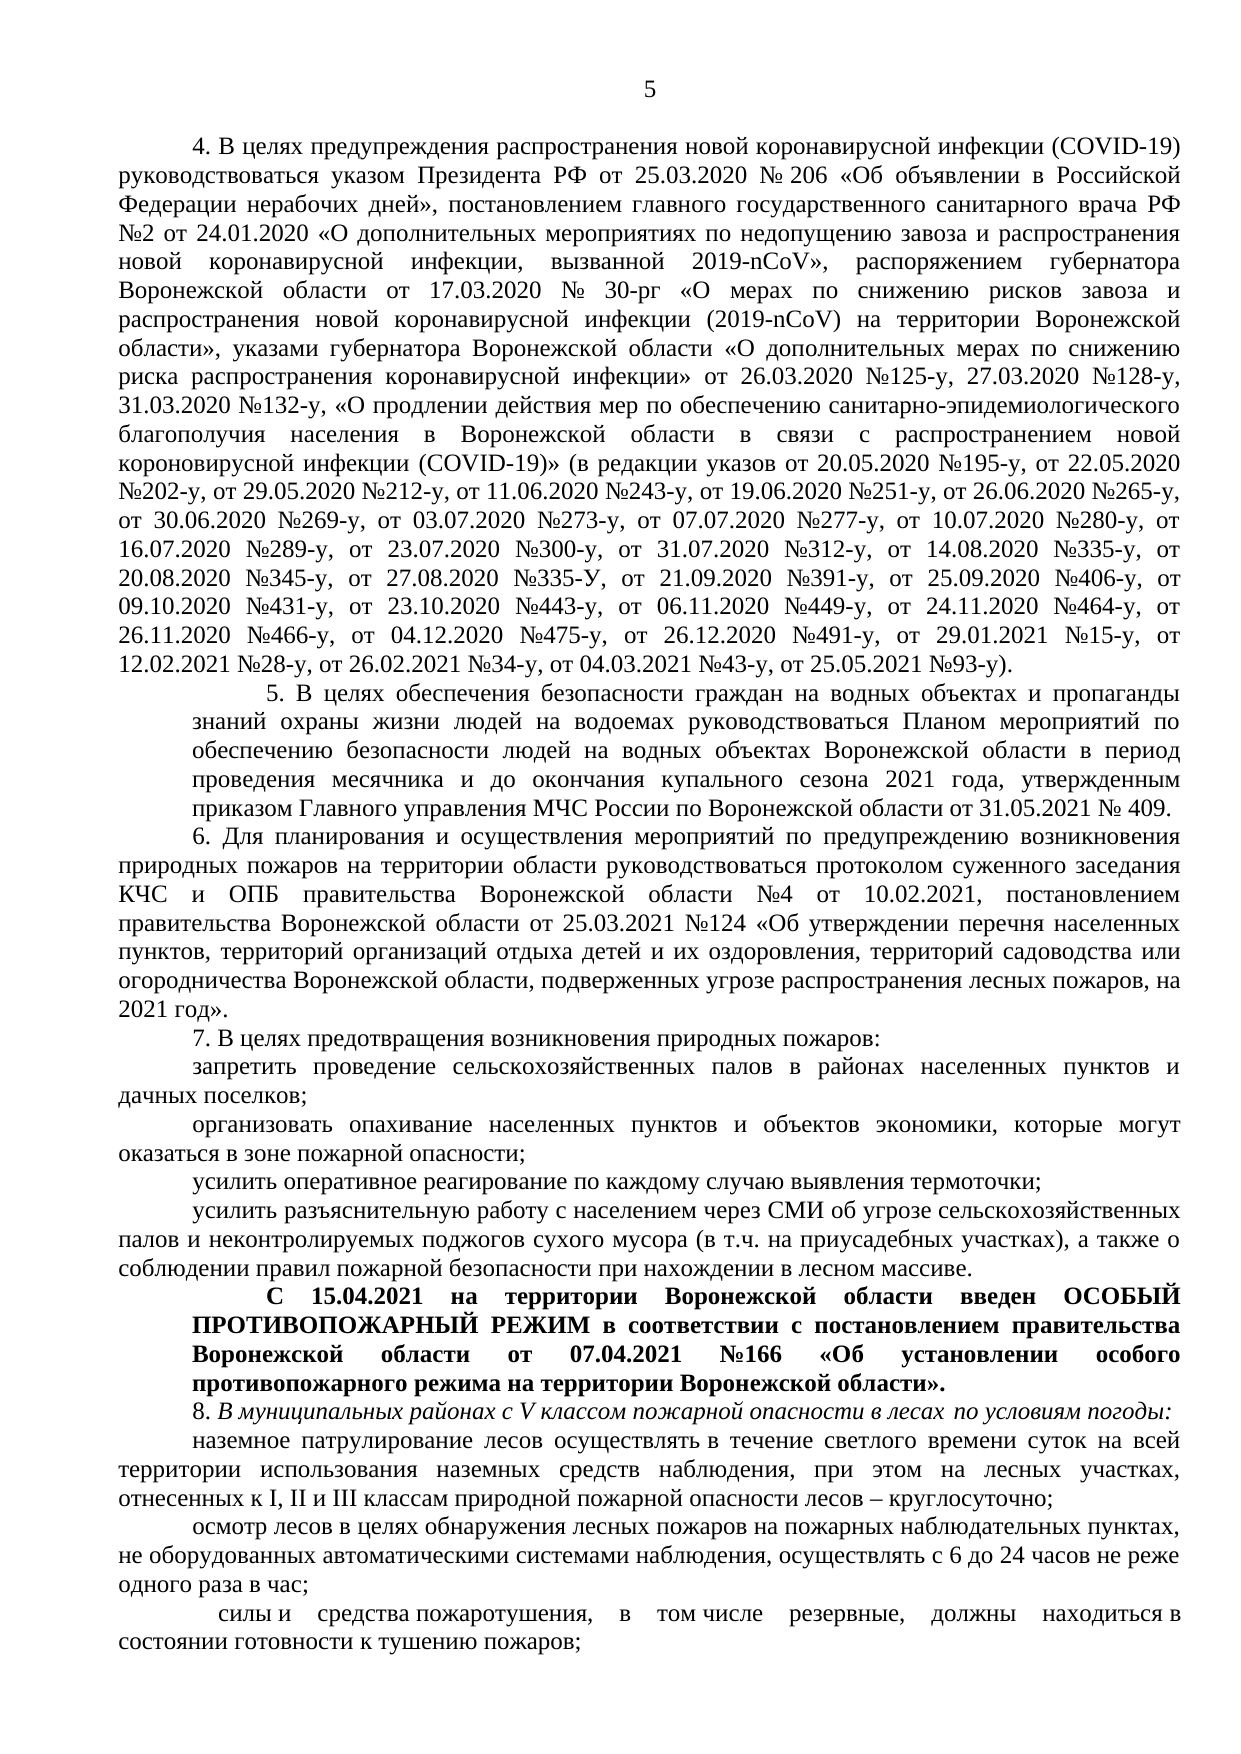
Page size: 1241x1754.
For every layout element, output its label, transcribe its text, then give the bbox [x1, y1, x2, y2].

list 5. В целях обеспечения безопасности граждан на водных объектах и пропаганды знаний охраны жизни людей на водоемах руководствоваться Планом мероприятий по обеспечению безопасности людей на водных объектах Воронежской области в период проведения месячника и до окончания купального сезона 2021 года, утвержденным приказом Главного управления МЧС России по Воронежской области от 31.05.2021 № 409. [192, 678, 1181, 821]
list запретить проведение сельскохозяйственных палов в районах населенных пунктов и дачных поселков; [118, 1051, 1181, 1109]
text 4. В целях предупреждения распространения новой коронавирусной инфекции (COVID-19) руководствоваться указом Президента РФ от 25.03.2020 № 206 «Об объявлении в Российской Федерации нерабочих дней», постановлением главного государственного санитарного врача РФ №2 от 24.01.2020 «О дополнительных мероприятиях по недопущению завоза и распространения новой коронавирусной инфекции, вызванной 2019-nCoV», распоряжением губернатора Воронежской области от 17.03.2020 № 30-рг «О мерах по снижению рисков завоза и распространения новой коронавирусной инфекции (2019-nCoV) на территории Воронежской области», указами губернатора Воронежской области «О дополнительных мерах по снижению риска распространения коронавирусной инфекции» от 26.03.2020 №125-у, 27.03.2020 №128-у, 31.03.2020 №132-у, «О продлении действия мер по обеспечению санитарно-эпидемиологического благополучия населения в Воронежской области в связи с распространением новой короновирусной инфекции (COVID-19)» (в редакции указов от 20.05.2020 №195-у, от 22.05.2020 №202-у, от 29.05.2020 №212-у, от 11.06.2020 №243-у, от 19.06.2020 №251-у, от 26.06.2020 №265-у, от 30.06.2020 №269-у, от 03.07.2020 №273-у, от 07.07.2020 №277-у, от 10.07.2020 №280-у, от 16.07.2020 №289-у, от 23.07.2020 №300-у, от 31.07.2020 №312-у, от 14.08.2020 №335-у, от 20.08.2020 №345-у, от 27.08.2020 №335-У, от 21.09.2020 №391-у, от 25.09.2020 №406-у, от 09.10.2020 №431-у, от 23.10.2020 №443-у, от 06.11.2020 №449-у, от 24.11.2020 №464-у, от 26.11.2020 №466-у, от 04.12.2020 №475-у, от 26.12.2020 №491-у, от 29.01.2021 №15-у, от 12.02.2021 №28-у, от 26.02.2021 №34-у, от 04.03.2021 №43-у, от 25.05.2021 №93-у). [118, 131, 1181, 678]
list С 15.04.2021 на территории Воронежской области введен ОСОБЫЙ ПРОТИВОПОЖАРНЫЙ РЕЖИМ в соответствии с постановлением правительства Воронежской области от 07.04.2021 №166 «Об установлении особого противопожарного режима на территории Воронежской области». [192, 1281, 1181, 1396]
text силы и средства пожаротушения, в том числе резервные, должны находиться в состоянии готовности к тушению пожаров; [118, 1598, 1181, 1655]
list организовать опахивание населенных пунктов и объектов экономики, которые могут оказаться в зоне пожарной опасности; [118, 1109, 1181, 1166]
text 6. Для планирования и осуществления мероприятий по предупреждению возникновения природных пожаров на территории области руководствоваться протоколом суженного заседания КЧС и ОПБ правительства Воронежской области №4 от 10.02.2021, постановлением правительства Воронежской области от 25.03.2021 №124 «Об утверждении перечня населенных пунктов, территорий организаций отдыха детей и их оздоровления, территорий садоводства или огородничества Воронежской области, подверженных угрозе распространения лесных пожаров, на 2021 год». [118, 821, 1181, 1023]
text 8. В муниципальных районах с V классом пожарной опасности в лесах по условиям погоды: [118, 1396, 1181, 1425]
list усилить оперативное реагирование по каждому случаю выявления термоточки; [118, 1166, 1181, 1195]
text осмотр лесов в целях обнаружения лесных пожаров на пожарных наблюдательных пунктах, не оборудованных автоматическими системами наблюдения, осуществлять с 6 до 24 часов не реже одного раза в час; [118, 1511, 1181, 1598]
text наземное патрулирование лесов осуществлять в течение светлого времени суток на всей территории использования наземных средств наблюдения, при этом на лесных участках, отнесенных к I, II и III классам природной пожарной опасности лесов – круглосуточно; [118, 1425, 1181, 1511]
list усилить разъяснительную работу с населением через СМИ об угрозе сельскохозяйственных палов и неконтролируемых поджогов сухого мусора (в т.ч. на приусадебных участках), а также о соблюдении правил пожарной безопасности при нахождении в лесном массиве. [118, 1195, 1181, 1281]
list 7. В целях предотвращения возникновения природных пожаров: [118, 1023, 1181, 1051]
